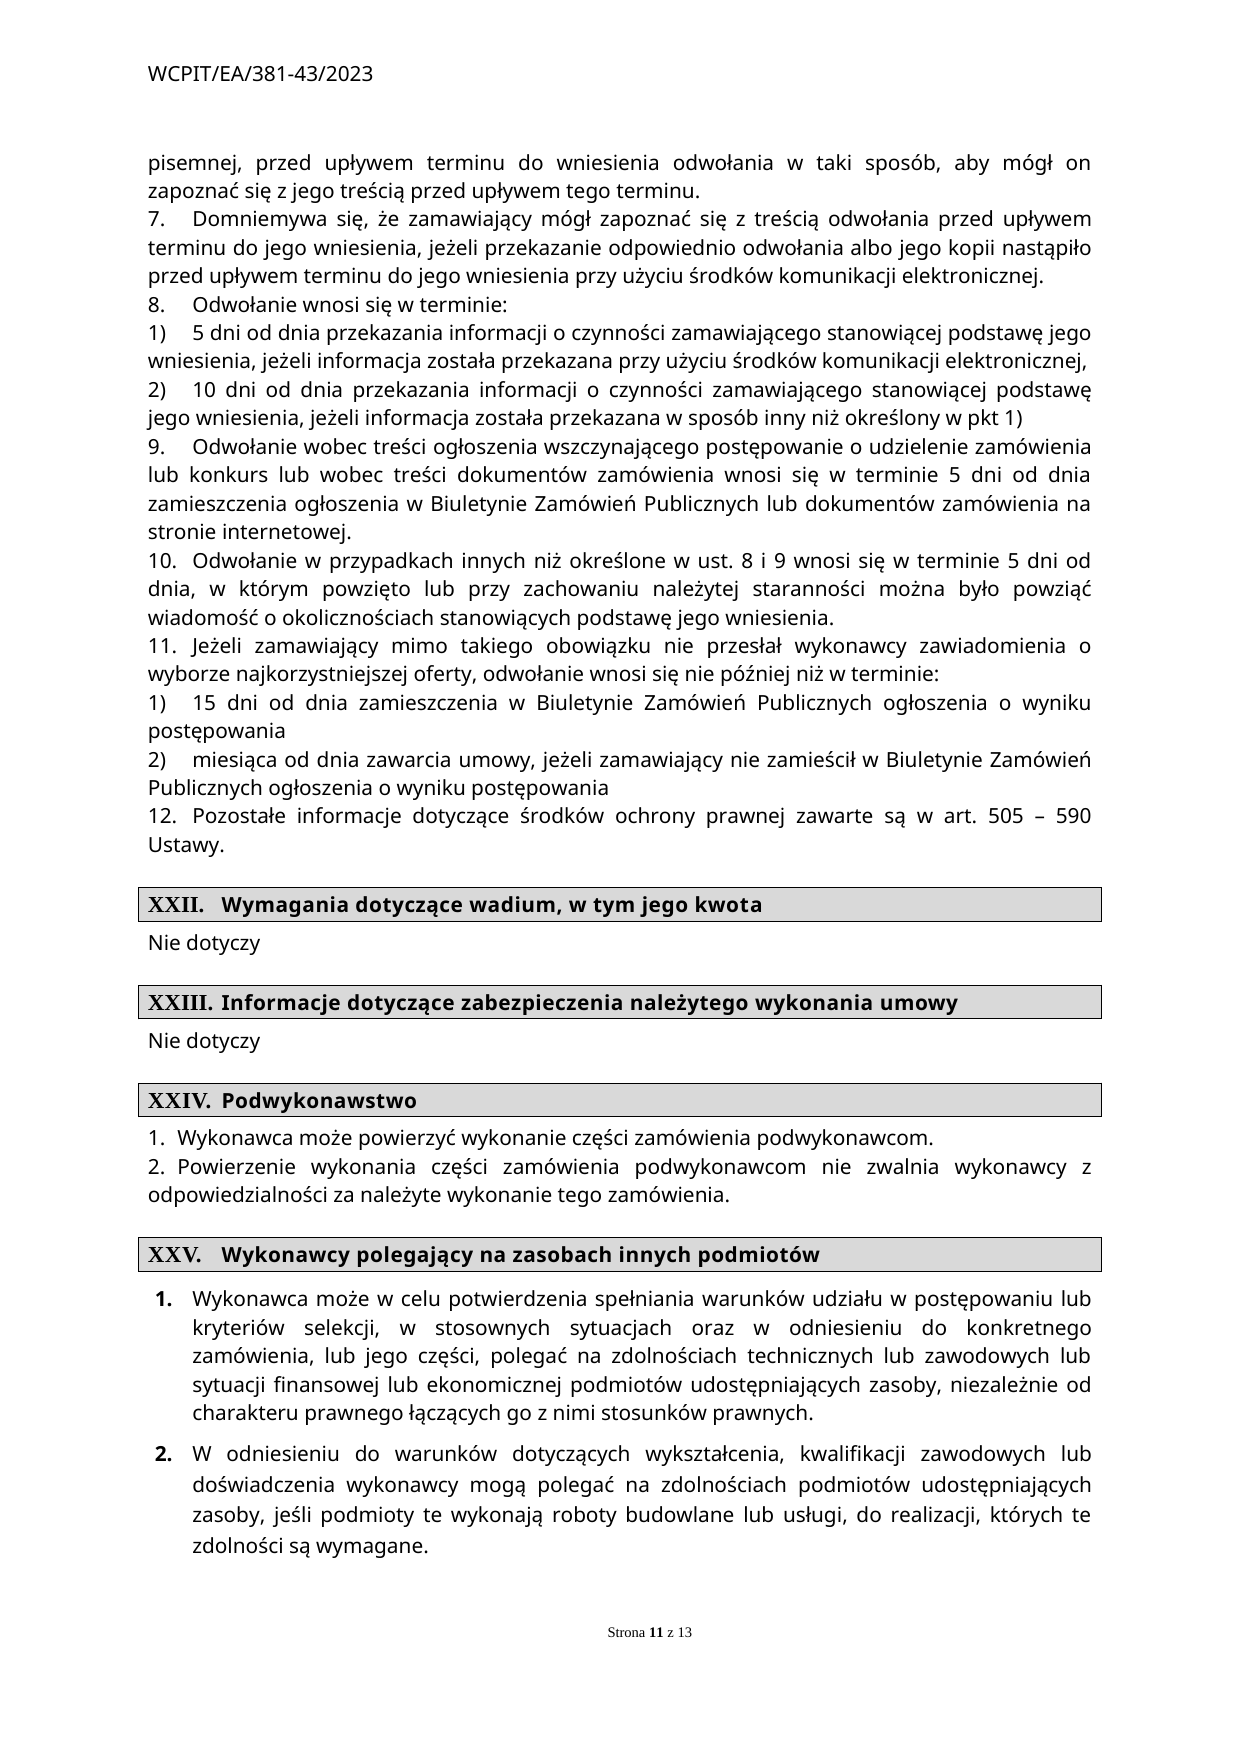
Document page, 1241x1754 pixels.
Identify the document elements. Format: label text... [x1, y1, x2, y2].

subtitle Wymagania dotyczące wadium, w tym jego kwota [139, 888, 1101, 921]
text Nie dotyczy [148, 928, 1093, 956]
list miesiąca od dnia zawarcia umowy, jeżeli zamawiający nie zamieścił w Biuletynie Zamówień Publicznych ogłoszenia o wyniku postępowania [148, 745, 1093, 802]
list Odwołanie wnosi się w terminie: [148, 290, 1093, 318]
subtitle Wykonawcy polegający na zasobach innych podmiotów [139, 1238, 1101, 1271]
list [148, 148, 1093, 204]
list Jeżeli zamawiający mimo takiego obowiązku nie przesłał wykonawcy zawiadomienia o wyborze najkorzystniejszej oferty, odwołanie wnosi się nie później niż w terminie: [148, 631, 1093, 688]
list Wykonawca może w celu potwierdzenia spełniania warunków udziału w postępowaniu lub kryteriów selekcji, w stosownych sytuacjach oraz w odniesieniu do konkretnego zamówienia, lub jego części, polegać na zdolnościach technicznych lub zawodowych lub sytuacji finansowej lub ekonomicznej podmiotów udostępniających zasoby, niezależnie od charakteru prawnego łączących go z nimi stosunków prawnych. [154, 1284, 1093, 1427]
list Wykonawca może powierzyć wykonanie części zamówienia podwykonawcom. [148, 1123, 1093, 1152]
list Powierzenie wykonania części zamówienia podwykonawcom nie zwalnia wykonawcy z odpowiedzialności za należyte wykonanie tego zamówienia. [148, 1152, 1093, 1209]
list 5 dni od dnia przekazania informacji o czynności zamawiającego stanowiącej podstawę jego wniesienia, jeżeli informacja została przekazana przy użyciu środków komunikacji elektronicznej, [148, 318, 1093, 375]
list 10 dni od dnia przekazania informacji o czynności zamawiającego stanowiącej podstawę jego wniesienia, jeżeli informacja została przekazana w sposób inny niż określony w pkt 1) [148, 375, 1093, 432]
list Pozostałe informacje dotyczące środków ochrony prawnej zawarte są w art. 505 – 590 Ustawy. [148, 802, 1093, 858]
subtitle Podwykonawstwo [139, 1084, 1101, 1116]
subtitle Informacje dotyczące zabezpieczenia należytego wykonania umowy [139, 986, 1101, 1018]
list Odwołanie w przypadkach innych niż określone w ust. 8 i 9 wnosi się w terminie 5 dni od dnia, w którym powzięto lub przy zachowaniu należytej staranności można było powziąć wiadomość o okolicznościach stanowiących podstawę jego wniesienia. [148, 546, 1093, 631]
text Nie dotyczy [148, 1026, 1093, 1054]
list Odwołanie wobec treści ogłoszenia wszczynającego postępowanie o udzielenie zamówienia lub konkurs lub wobec treści dokumentów zamówienia wnosi się w terminie 5 dni od dnia zamieszczenia ogłoszenia w Biuletynie Zamówień Publicznych lub dokumentów zamówienia na stronie internetowej. [148, 432, 1093, 546]
list 15 dni od dnia zamieszczenia w Biuletynie Zamówień Publicznych ogłoszenia o wyniku postępowania [148, 688, 1093, 745]
list Domniemywa się, że zamawiający mógł zapoznać się z treścią odwołania przed upływem terminu do jego wniesienia, jeżeli przekazanie odpowiednio odwołania albo jego kopii nastąpiło przed upływem terminu do jego wniesienia przy użyciu środków komunikacji elektronicznej. [148, 204, 1093, 290]
list W odniesieniu do warunków dotyczących wykształcenia, kwalifikacji zawodowych lub doświadczenia wykonawcy mogą polegać na zdolnościach podmiotów udostępniających zasoby, jeśli podmioty te wykonają roboty budowlane lub usługi, do realizacji, których te zdolności są wymagane. [154, 1439, 1093, 1559]
